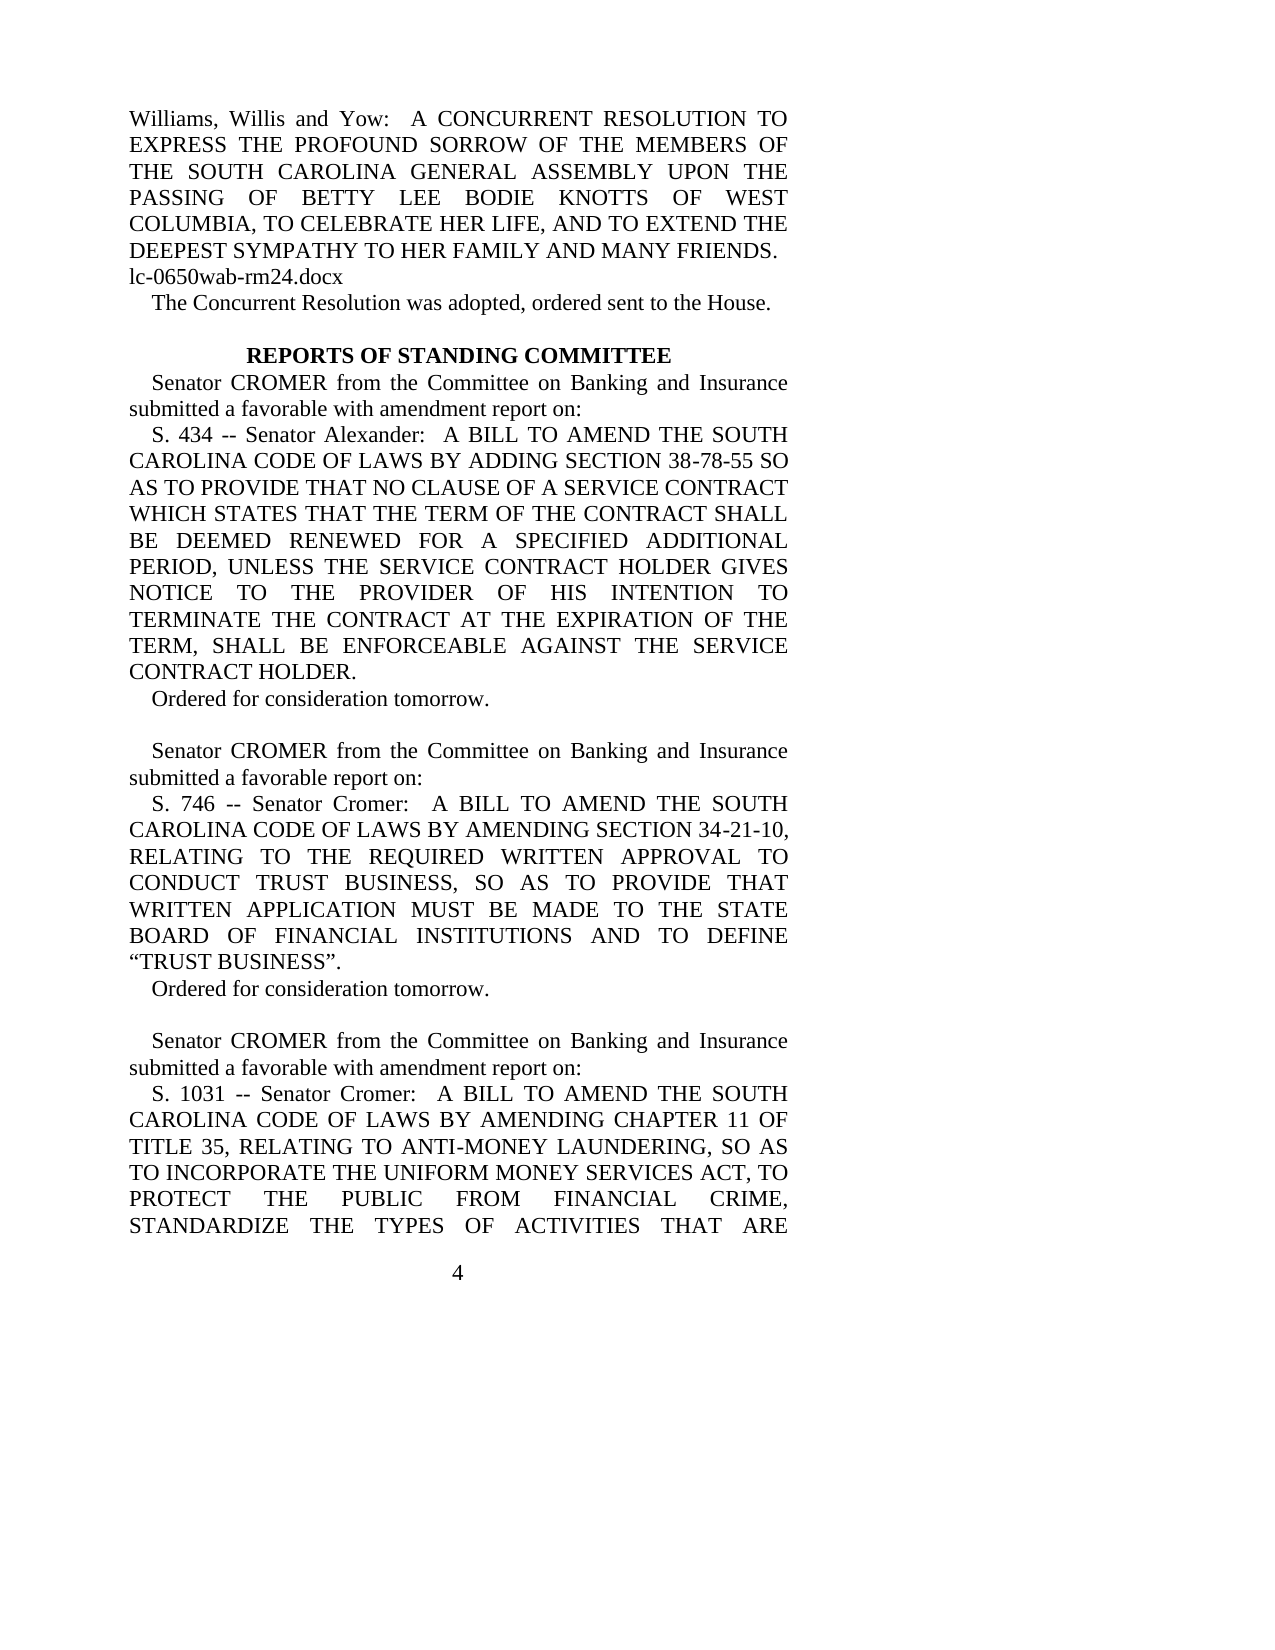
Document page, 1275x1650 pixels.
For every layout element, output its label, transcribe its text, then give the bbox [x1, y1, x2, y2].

text S. 746 -- Senator Cromer: A BILL TO AMEND THE SOUTH CAROLINA CODE OF LAWS BY AMENDING SECTION 34‑21‑10, RELATING TO THE REQUIRED WRITTEN APPROVAL TO CONDUCT TRUST BUSINESS, SO AS TO PROVIDE THAT WRITTEN APPLICATION MUST BE MADE TO THE STATE BOARD OF FINANCIAL INSTITUTIONS AND TO DEFINE “TRUST BUSINESS”. [129, 790, 789, 975]
text Senator CROMER from the Committee on Banking and Insurance submitted a favorable with amendment report on: [129, 1027, 789, 1080]
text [129, 105, 789, 263]
text Senator CROMER from the Committee on Banking and Insurance submitted a favorable report on: [129, 737, 789, 790]
text Senator CROMER from the Committee on Banking and Insurance submitted a favorable with amendment report on: [129, 368, 789, 421]
text The Concurrent Resolution was adopted, ordered sent to the House. [129, 289, 789, 316]
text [129, 1080, 789, 1238]
text lc-0650wab-rm24.docx [129, 263, 789, 289]
text Ordered for consideration tomorrow. [129, 975, 789, 1001]
text Ordered for consideration tomorrow. [129, 685, 789, 711]
text S. 434 -- Senator Alexander: A BILL TO AMEND THE SOUTH CAROLINA CODE OF LAWS BY ADDING SECTION 38‑78‑55 SO AS TO PROVIDE THAT NO CLAUSE OF A SERVICE CONTRACT WHICH STATES THAT THE TERM OF THE CONTRACT SHALL BE DEEMED RENEWED FOR A SPECIFIED ADDITIONAL PERIOD, UNLESS THE SERVICE CONTRACT HOLDER GIVES NOTICE TO THE PROVIDER OF HIS INTENTION TO TERMINATE THE CONTRACT AT THE EXPIRATION OF THE TERM, SHALL BE ENFORCEABLE AGAINST THE SERVICE CONTRACT HOLDER. [129, 421, 789, 685]
text REPORTS OF STANDING COMMITTEE [129, 342, 789, 368]
